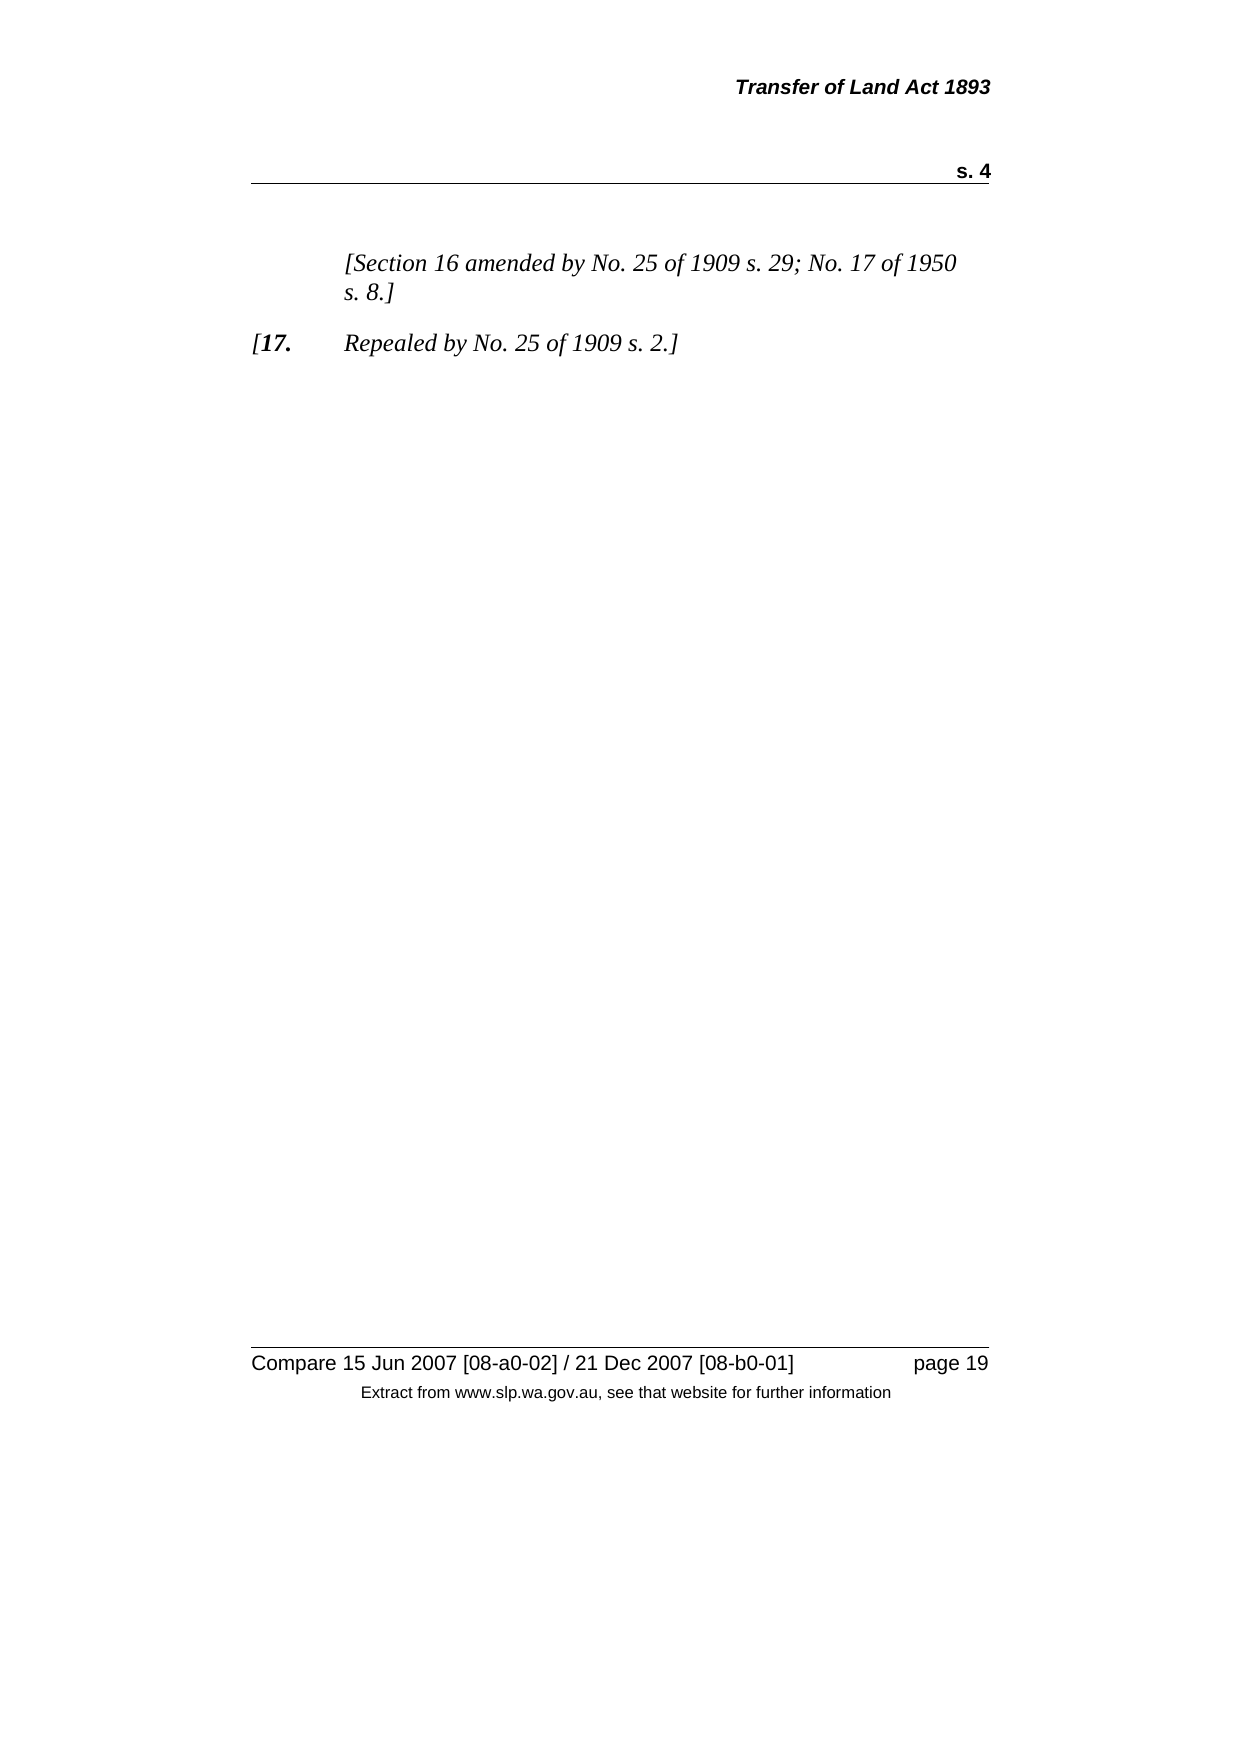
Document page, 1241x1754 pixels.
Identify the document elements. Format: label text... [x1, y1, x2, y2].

text [17. Repealed by No. 25 of 1909 s. 2.] [251, 328, 989, 357]
text [Section 16 amended by No. 25 of 1909 s. 29; No. 17 of 1950 s. 8.] [251, 248, 989, 306]
